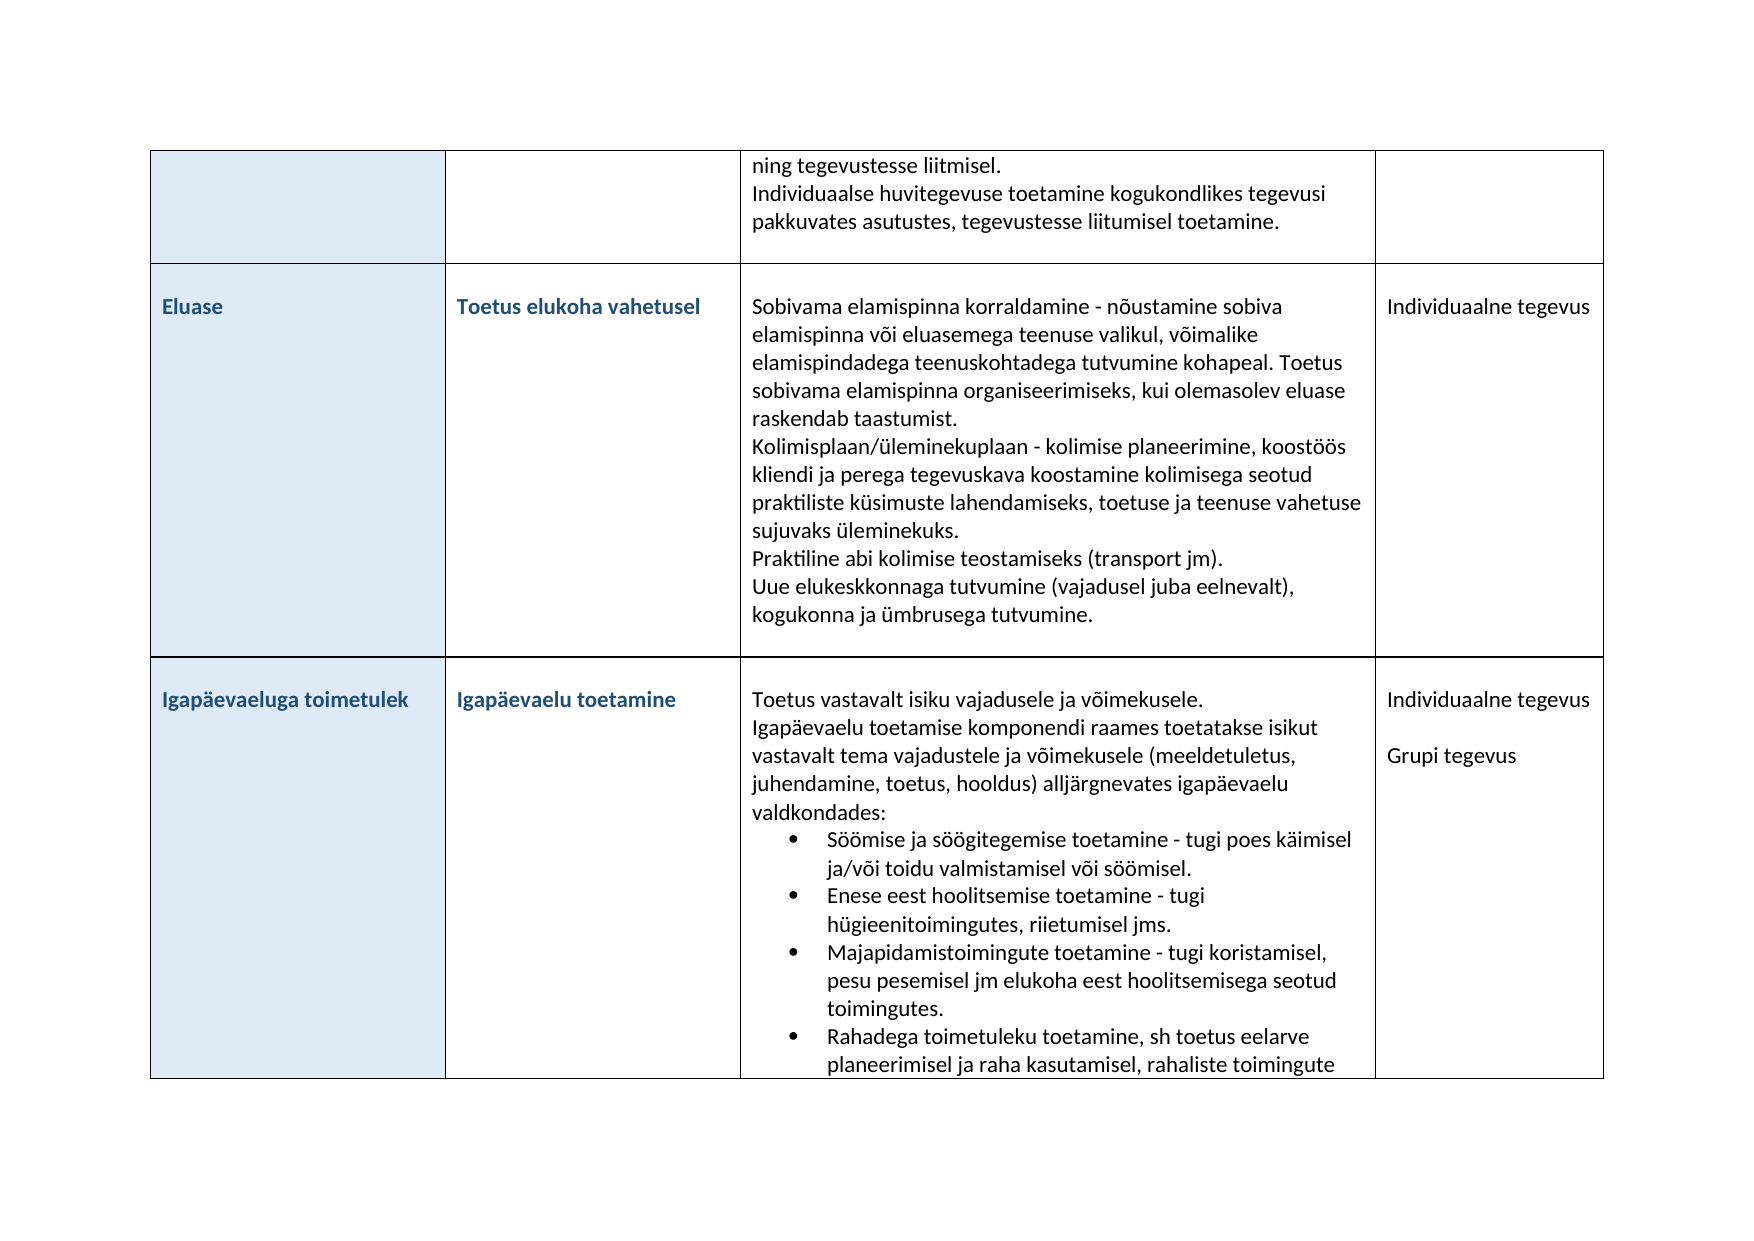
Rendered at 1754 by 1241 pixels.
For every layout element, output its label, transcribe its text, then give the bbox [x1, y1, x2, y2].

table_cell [151, 658, 445, 1078]
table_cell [741, 658, 1375, 1078]
table_cell Eluase [151, 264, 445, 656]
table_cell Toetus elukoha vahetusel [446, 264, 740, 656]
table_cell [446, 151, 740, 263]
table_cell Individuaalne tegevus [1376, 264, 1603, 656]
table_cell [1376, 658, 1603, 1078]
table_cell Sobivama elamispinna korraldamine - nõustamine sobiva elamispinna või eluasemega teenuse valikul, võimalike elamispindadega teenuskohtadega tutvumine kohapeal. Toetus sobivama elamispinna organiseerimiseks, kui olemasolev eluase raskendab taastumist. Kolimisplaan/üleminekuplaan - kolimise planeerimine, koostöös kliendi ja perega tegevuskava koostamine kolimisega seotud praktiliste küsimuste lahendamiseks, toetuse ja teenuse vahetuse sujuvaks üleminekuks. Praktiline abi kolimise teostamiseks (transport jm). Uue elukeskkonnaga tutvumine (vajadusel juba eelnevalt), kogukonna ja ümbrusega tutvumine. [741, 264, 1375, 656]
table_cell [741, 151, 1375, 263]
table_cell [446, 658, 740, 1078]
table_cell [1376, 151, 1603, 263]
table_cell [151, 151, 445, 263]
